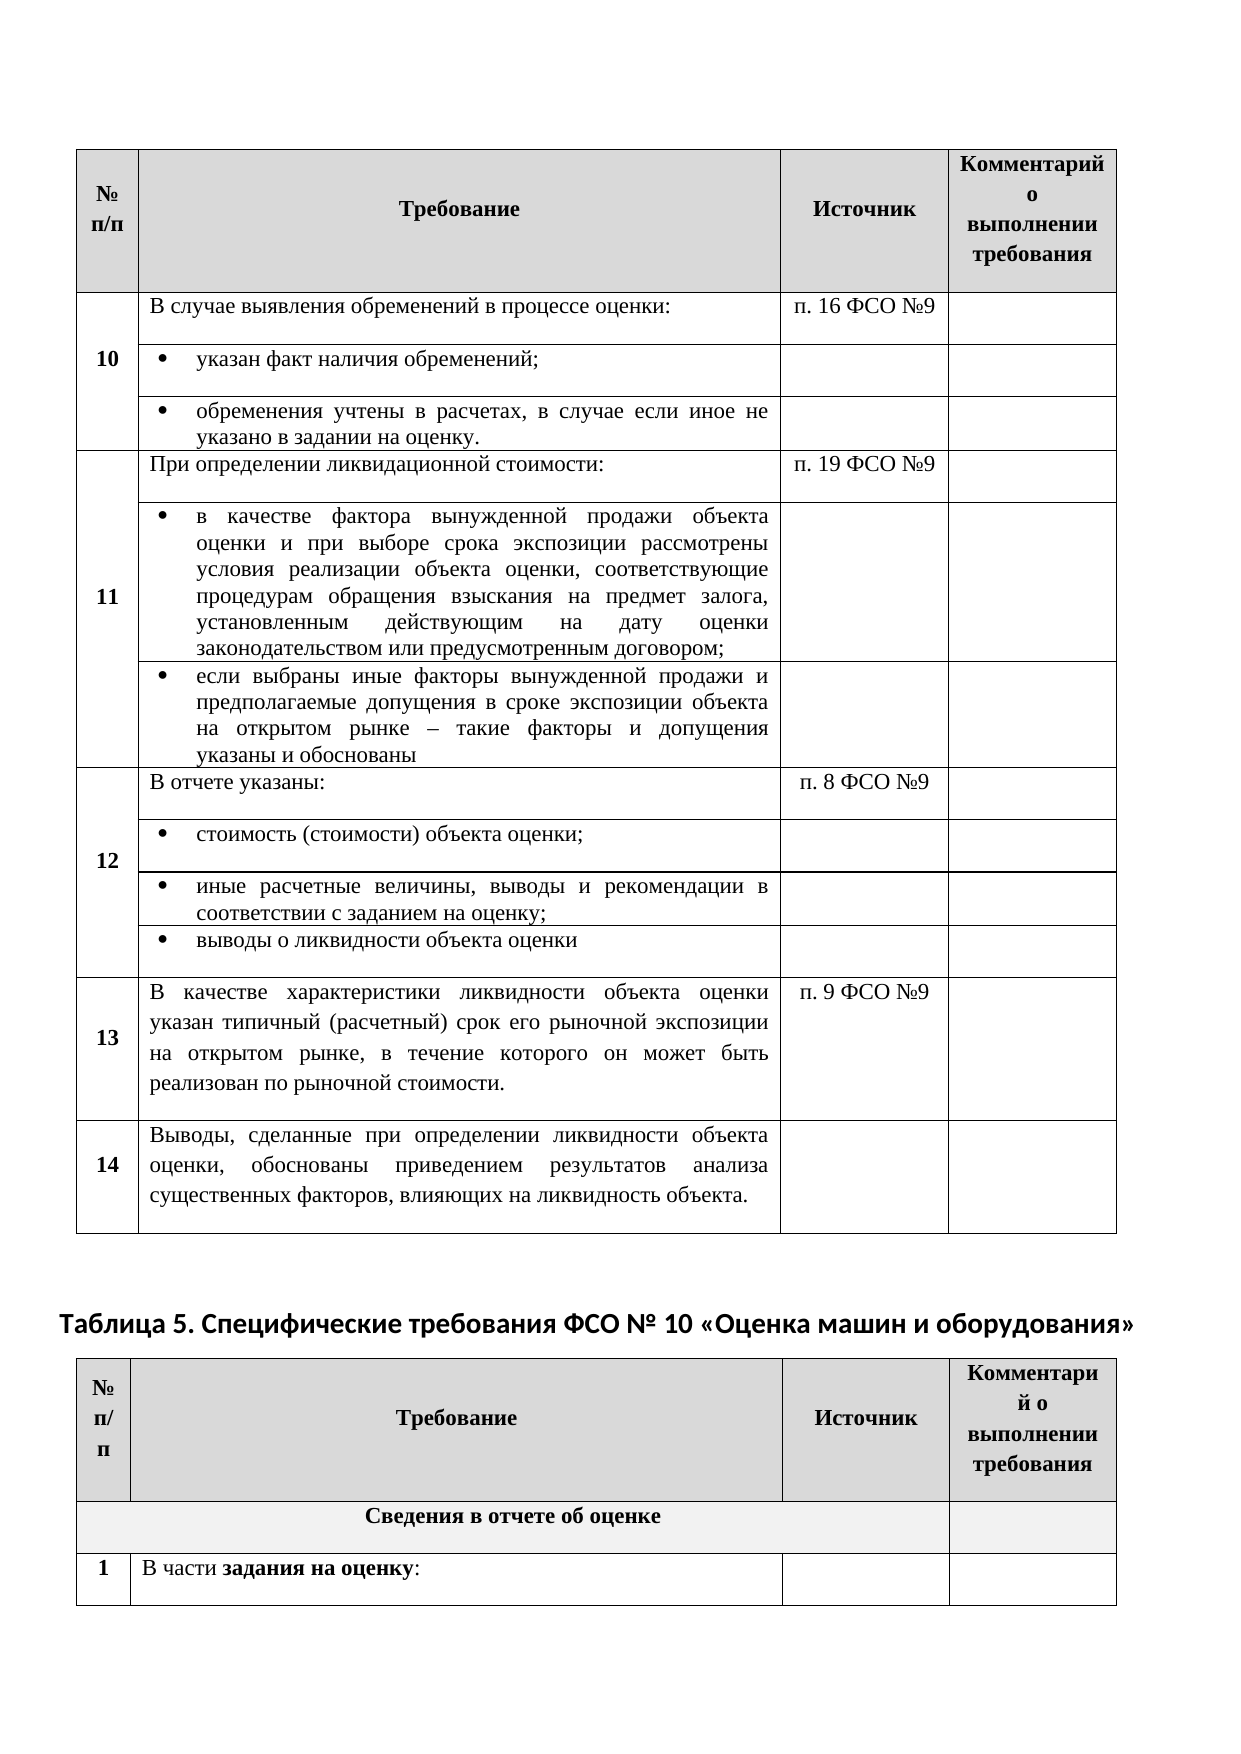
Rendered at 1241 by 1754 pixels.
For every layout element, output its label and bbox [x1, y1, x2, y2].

table_cell [41, 118, 1152, 1636]
